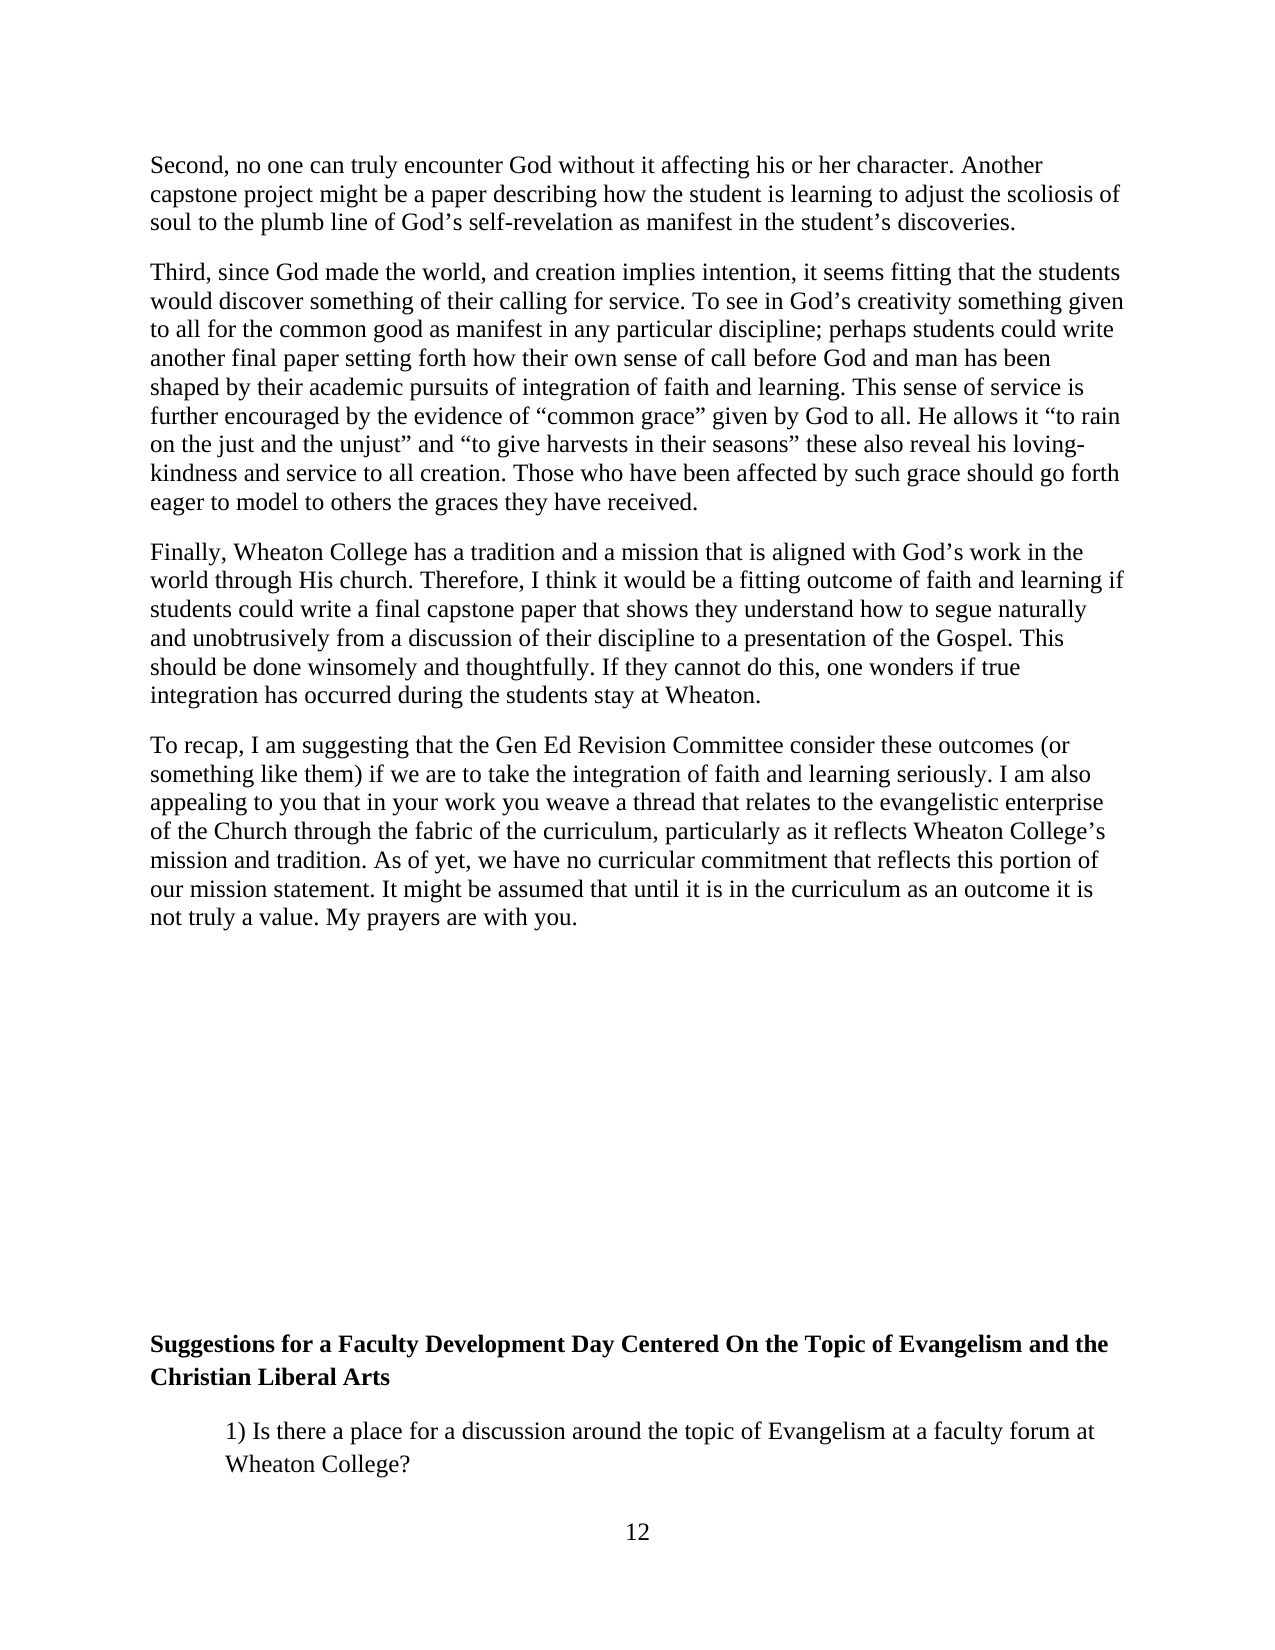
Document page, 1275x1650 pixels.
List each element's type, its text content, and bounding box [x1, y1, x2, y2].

text Suggestions for a Faculty Development Day Centered On the Topic of Evangelism and the Christian Liberal Arts [150, 1329, 1125, 1391]
text Third, since God made the world, and creation implies intention, it seems fitting that the students would discover something of their calling for service. To see in God’s creativity something given to all for the common good as manifest in any particular discipline; perhaps students could write another final paper setting forth how their own sense of call before God and man has been shaped by their academic pursuits of integration of faith and learning. This sense of service is further encouraged by the evidence of “common grace” given by God to all. He allows it “to rain on the just and the unjust” and “to give harvests in their seasons” these also reveal his loving-kindness and service to all creation. Those who have been affected by such grace should go forth eager to model to others the graces they have received. [150, 257, 1125, 516]
text Finally, Wheaton College has a tradition and a mission that is aligned with God’s work in the world through His church. Therefore, I think it would be a fitting outcome of faith and learning if students could write a final capstone paper that shows they understand how to segue naturally and unobtrusively from a discussion of their discipline to a presentation of the Gospel. This should be done winsomely and thoughtfully. If they cannot do this, one wonders if true integration has occurred during the students stay at Wheaton. [150, 537, 1125, 709]
text To recap, I am suggesting that the Gen Ed Revision Committee consider these outcomes (or something like them) if we are to take the integration of faith and learning seriously. I am also appealing to you that in your work you weave a thread that relates to the evangelistic enterprise of the Church through the fabric of the curriculum, particularly as it reflects Wheaton College’s mission and tradition. As of yet, we have no curricular commitment that reflects this portion of our mission statement. It might be assumed that until it is in the curriculum as an outcome it is not truly a value. My prayers are with you. [150, 730, 1125, 931]
list 1) Is there a place for a discussion around the topic of Evangelism at a faculty forum at Wheaton College? [225, 1416, 1125, 1478]
text Second, no one can truly encounter God without it affecting his or her character. Another capstone project might be a paper describing how the student is learning to adjust the scoliosis of soul to the plumb line of God’s self-revelation as manifest in the student’s discoveries. [150, 150, 1125, 236]
